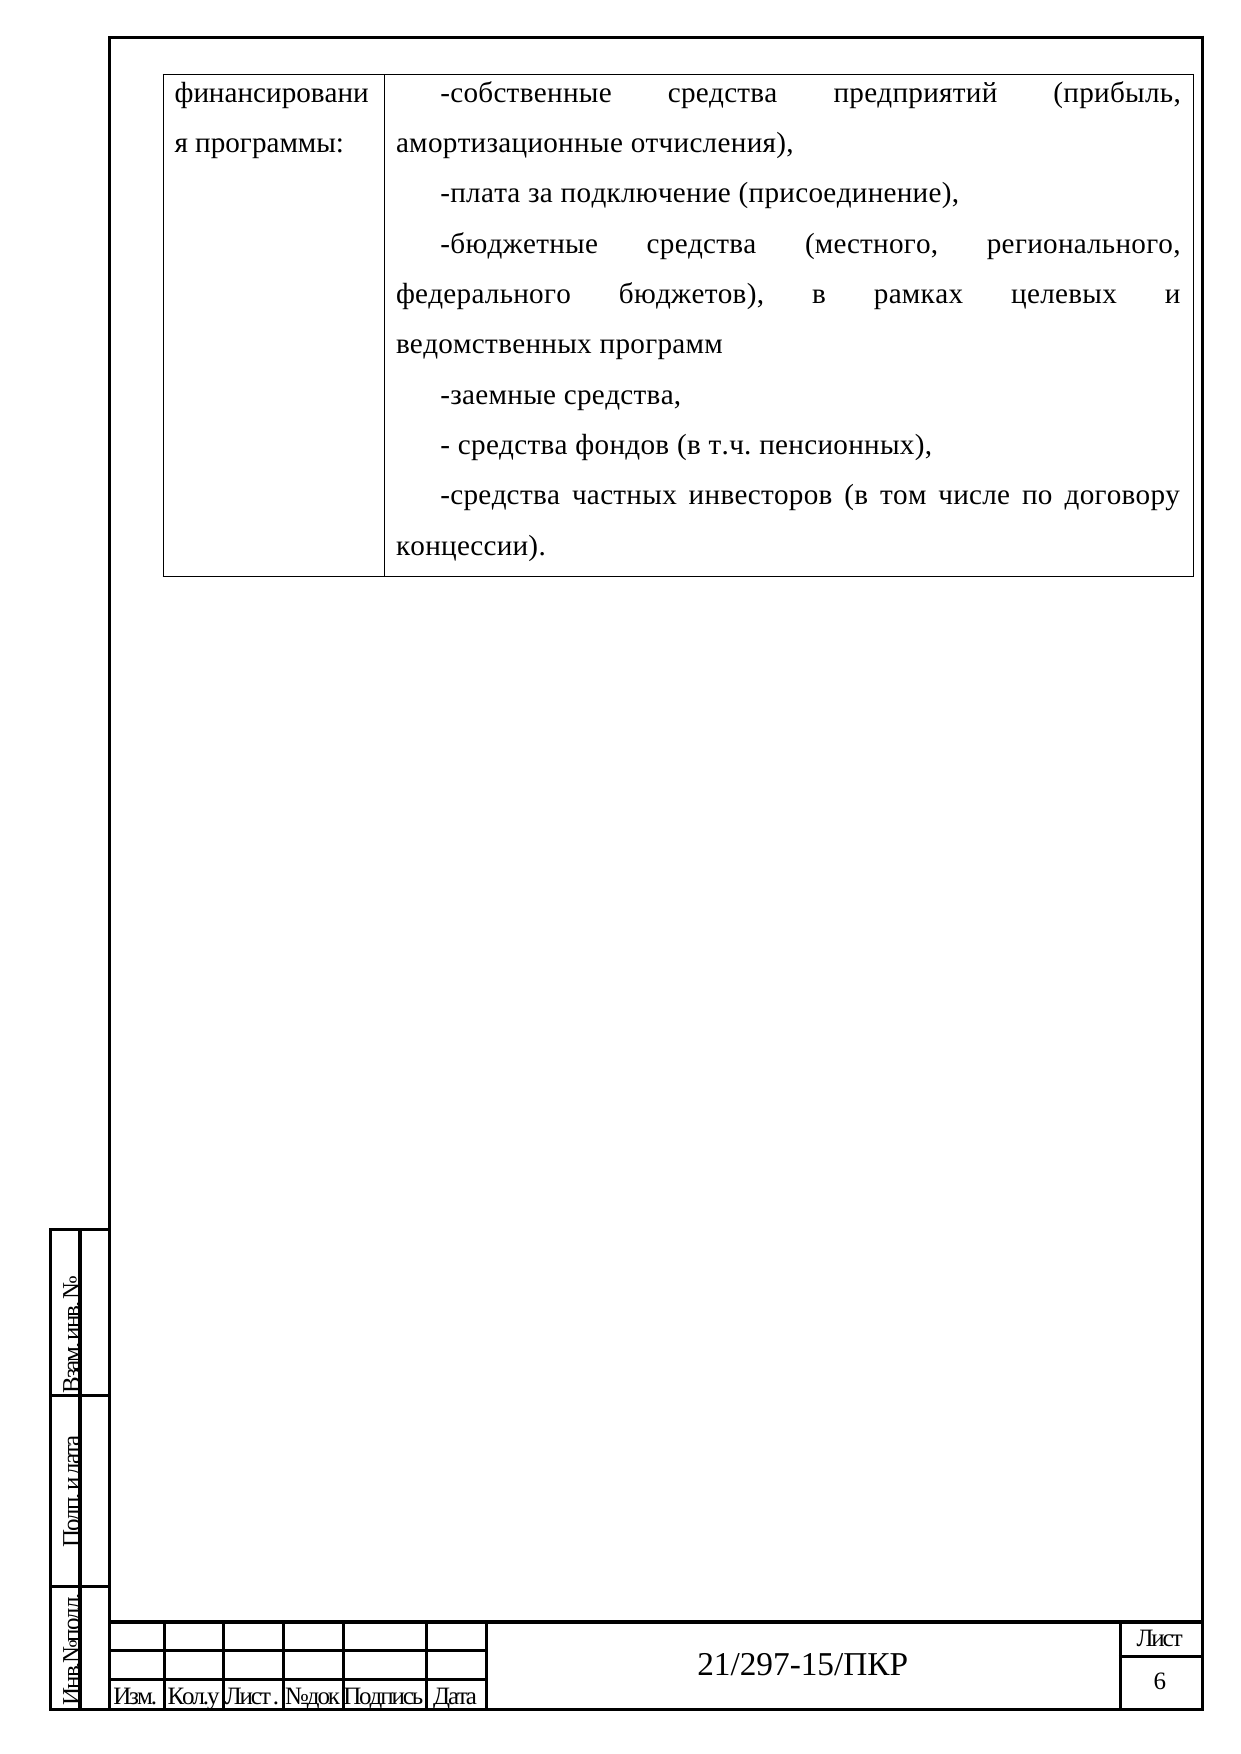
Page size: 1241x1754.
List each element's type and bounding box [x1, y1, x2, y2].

table_cell [164, 75, 384, 576]
table_cell [385, 75, 1193, 576]
